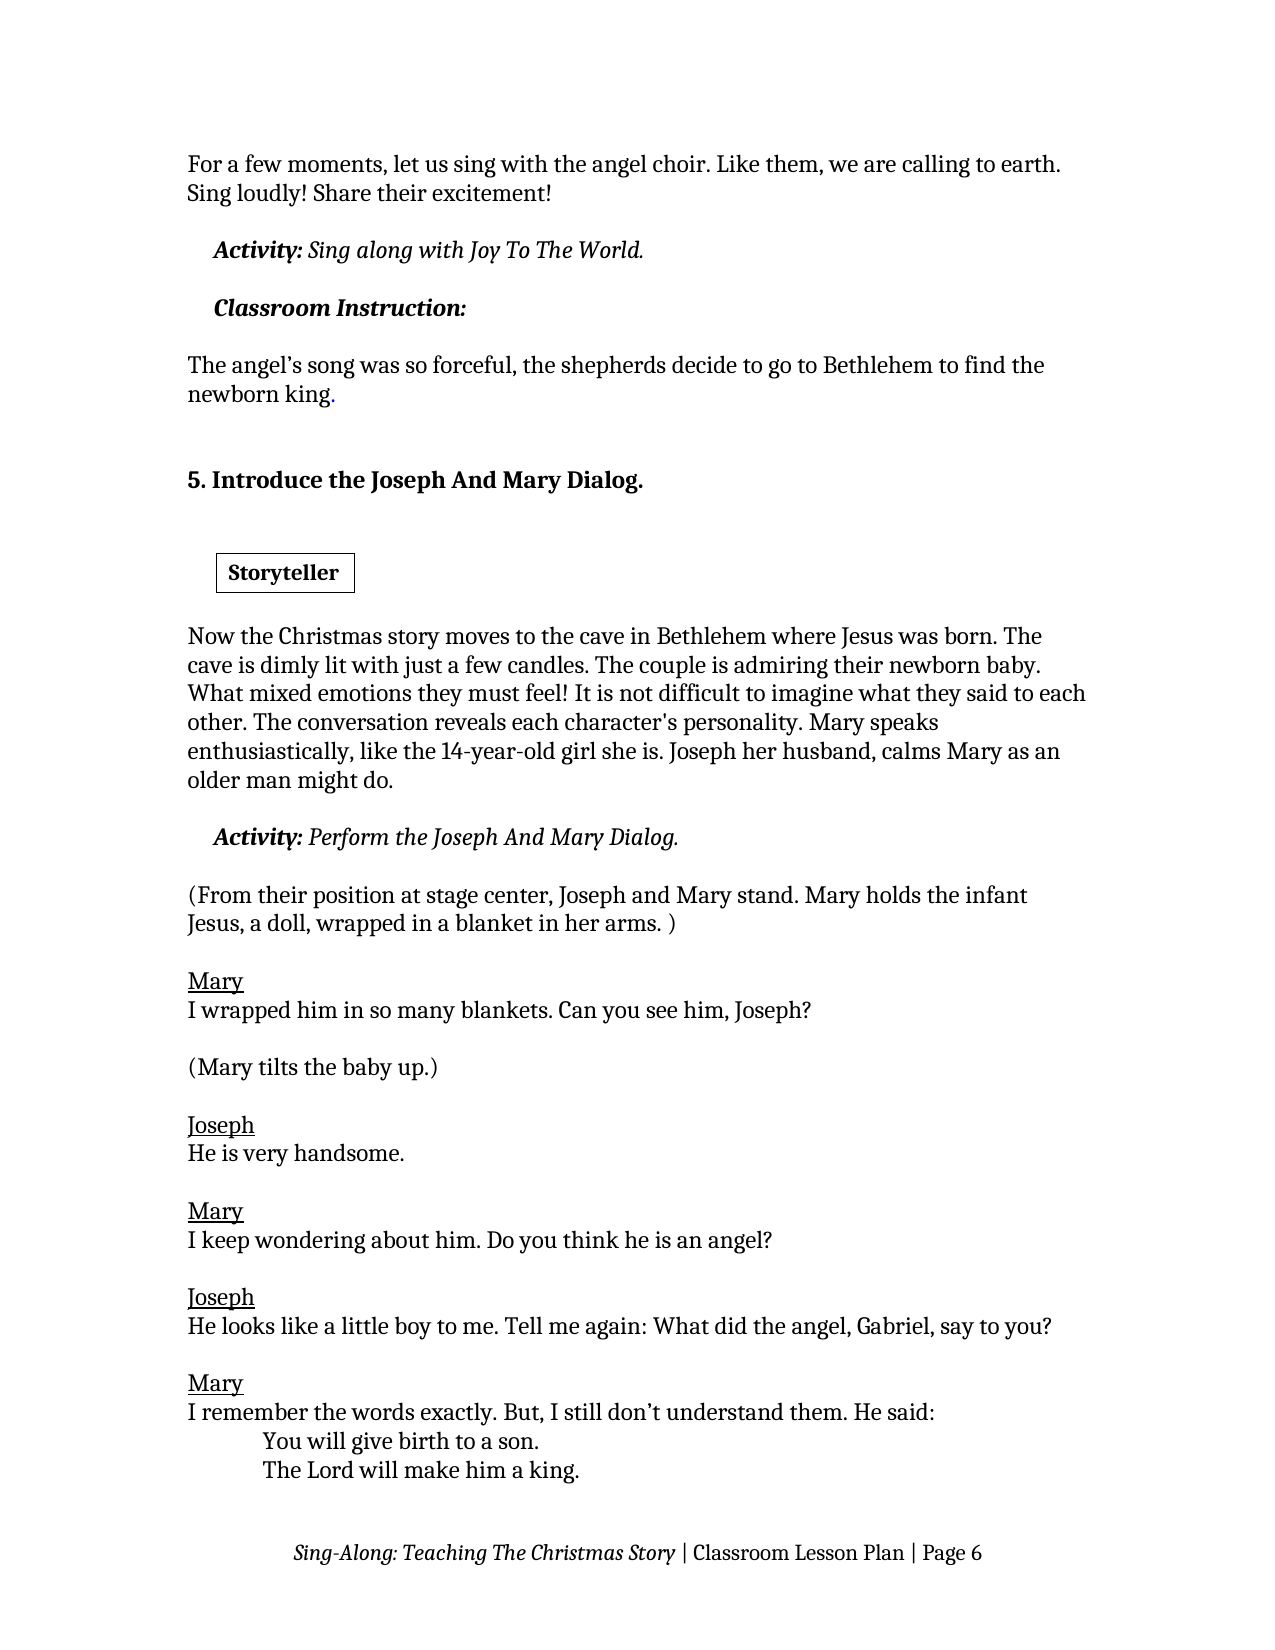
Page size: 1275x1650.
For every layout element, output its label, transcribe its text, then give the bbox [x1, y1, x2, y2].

text I wrapped him in so many blankets. Can you see him, Joseph? [187, 996, 1087, 1024]
text For a few moments, let us sing with the angel choir. Like them, we are calling to earth. Sing loudly! Share their excitement! [187, 150, 1087, 207]
text The angel’s song was so forceful, the shepherds decide to go to Bethlehem to find the newborn king. [187, 351, 1087, 409]
text I remember the words exactly. But, I still don’t understand them. He said: [187, 1398, 1087, 1427]
text Mary [187, 1369, 1087, 1398]
text Joseph [187, 1111, 1087, 1139]
text (Mary tilts the baby up.) [187, 1053, 1087, 1082]
subtitle Classroom Instruction: [214, 294, 1087, 322]
text Mary [187, 967, 1087, 996]
text Now the Christmas story moves to the cave in Bethlehem where Jesus was born. The cave is dimly lit with just a few candles. The couple is admiring their newborn baby. What mixed emotions they must feel! It is not difficult to imagine what they said to each other. The conversation reveals each character's personality. Mary speaks enthusiastically, like the 14-year-old girl she is. Joseph her husband, calms Mary as an older man might do. [187, 622, 1087, 794]
subtitle Activity: Sing along with Joy To The World. [214, 236, 1087, 265]
subtitle Activity: Perform the Joseph And Mary Dialog. [214, 823, 1087, 852]
table_header Storyteller [217, 554, 354, 592]
text The Lord will make him a king. [187, 1456, 1087, 1484]
text Mary [187, 1197, 1087, 1226]
text I keep wondering about him. Do you think he is an angel? [187, 1226, 1087, 1254]
text Joseph [187, 1283, 1087, 1312]
text He is very handsome. [187, 1139, 1087, 1168]
text 5. Introduce the Joseph And Mary Dialog. [187, 466, 1087, 495]
text You will give birth to a son. [187, 1427, 1087, 1456]
text (From their position at stage center, Joseph and Mary stand. Mary holds the infant Jesus, a doll, wrapped in a blanket in her arms. ) [187, 881, 1087, 938]
text He looks like a little boy to me. Tell me again: What did the angel, Gabriel, say to you? [187, 1312, 1087, 1341]
